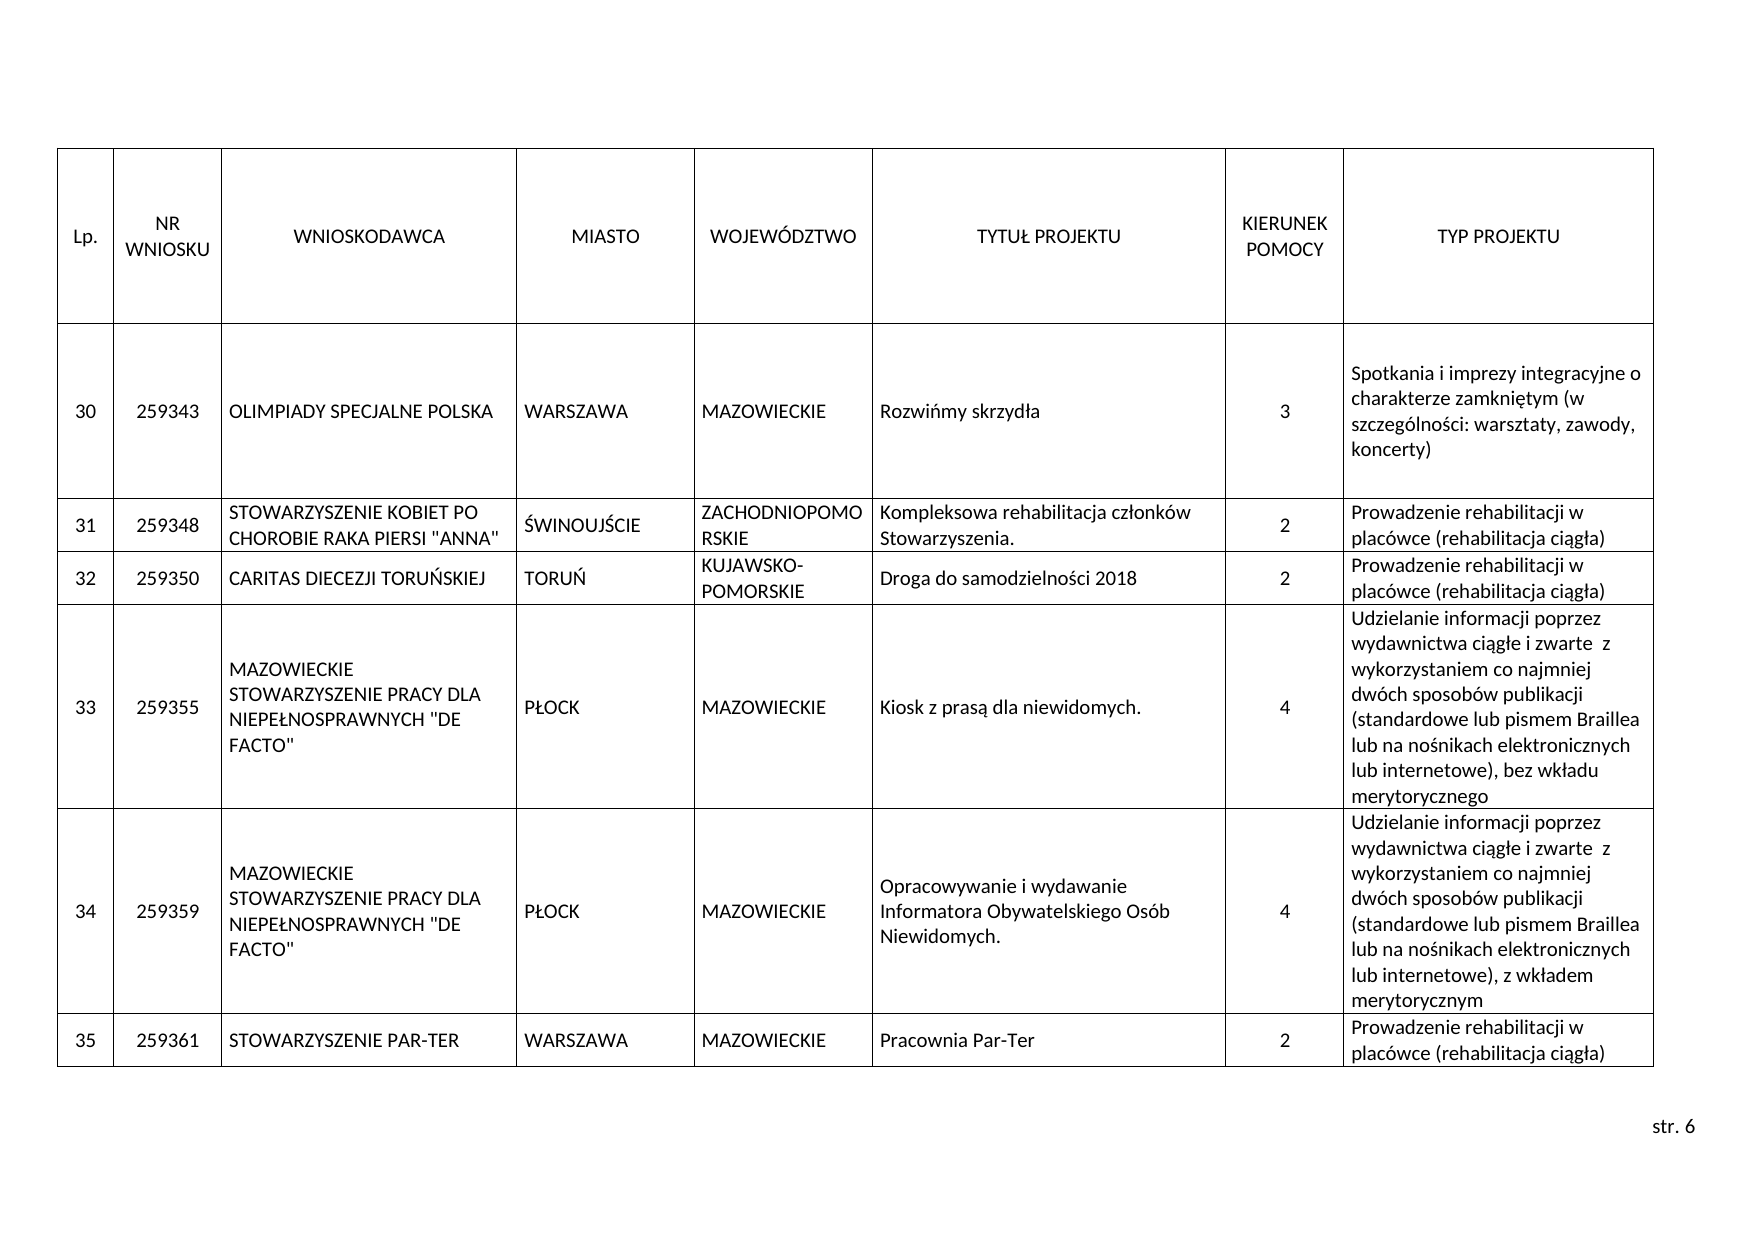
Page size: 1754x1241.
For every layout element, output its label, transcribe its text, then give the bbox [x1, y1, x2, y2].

table_cell 4 [1226, 605, 1343, 808]
table_cell Prowadzenie rehabilitacji w placówce (rehabilitacja ciągła) [1344, 1014, 1653, 1066]
table_cell STOWARZYSZENIE PAR-TER [222, 1014, 516, 1066]
table_header WOJEWÓDZTWO [695, 149, 872, 323]
table_cell 33 [58, 605, 113, 808]
table_cell 259359 [114, 809, 221, 1013]
table_cell 30 [58, 324, 113, 498]
table_cell Rozwińmy skrzydła [873, 324, 1225, 498]
table_cell STOWARZYSZENIE KOBIET PO CHOROBIE RAKA PIERSI "ANNA" [222, 499, 516, 551]
table_cell Udzielanie informacji poprzez wydawnictwa ciągłe i zwarte z wykorzystaniem co najmniej dwóch sposobów publikacji (standardowe lub pismem Braillea lub na nośnikach elektronicznych lub internetowe), bez wkładu merytorycznego [1344, 605, 1653, 808]
table_cell CARITAS DIECEZJI TORUŃSKIEJ [222, 552, 516, 604]
table_cell OLIMPIADY SPECJALNE POLSKA [222, 324, 516, 498]
table_cell 31 [58, 499, 113, 551]
table_cell Prowadzenie rehabilitacji w placówce (rehabilitacja ciągła) [1344, 499, 1653, 551]
table_cell Pracownia Par-Ter [873, 1014, 1225, 1066]
table_header NR WNIOSKU [114, 149, 221, 323]
table_header Lp. [58, 149, 113, 323]
table_cell 2 [1226, 1014, 1343, 1066]
table_cell KUJAWSKO-POMORSKIE [695, 552, 872, 604]
table_cell MAZOWIECKIE [695, 605, 872, 808]
table_cell MAZOWIECKIE STOWARZYSZENIE PRACY DLA NIEPEŁNOSPRAWNYCH "DE FACTO" [222, 605, 516, 808]
table_cell 2 [1226, 499, 1343, 551]
table_cell Spotkania i imprezy integracyjne o charakterze zamkniętym (w szczególności: warsztaty, zawody, koncerty) [1344, 324, 1653, 498]
table_cell 4 [1226, 809, 1343, 1013]
table_header TYP PROJEKTU [1344, 149, 1653, 323]
table_cell WARSZAWA [517, 324, 694, 498]
table_cell MAZOWIECKIE [695, 809, 872, 1013]
table_cell 259350 [114, 552, 221, 604]
table_cell 2 [1226, 552, 1343, 604]
table_cell Opracowywanie i wydawanie Informatora Obywatelskiego Osób Niewidomych. [873, 809, 1225, 1013]
table_header TYTUŁ PROJEKTU [873, 149, 1225, 323]
table_cell TORUŃ [517, 552, 694, 604]
table_cell 35 [58, 1014, 113, 1066]
table_cell 259361 [114, 1014, 221, 1066]
table_cell MAZOWIECKIE [695, 324, 872, 498]
table_cell Udzielanie informacji poprzez wydawnictwa ciągłe i zwarte z wykorzystaniem co najmniej dwóch sposobów publikacji (standardowe lub pismem Braillea lub na nośnikach elektronicznych lub internetowe), z wkładem merytorycznym [1344, 809, 1653, 1013]
table_cell 32 [58, 552, 113, 604]
table_cell 259343 [114, 324, 221, 498]
table_cell WARSZAWA [517, 1014, 694, 1066]
table_cell ŚWINOUJŚCIE [517, 499, 694, 551]
table_cell 259348 [114, 499, 221, 551]
table_cell ZACHODNIOPOMORSKIE [695, 499, 872, 551]
table_header WNIOSKODAWCA [222, 149, 516, 323]
table_cell Prowadzenie rehabilitacji w placówce (rehabilitacja ciągła) [1344, 552, 1653, 604]
table_header MIASTO [517, 149, 694, 323]
table_cell 3 [1226, 324, 1343, 498]
table_cell PŁOCK [517, 605, 694, 808]
table_cell 34 [58, 809, 113, 1013]
table_header KIERUNEK POMOCY [1226, 149, 1343, 323]
table_cell Droga do samodzielności 2018 [873, 552, 1225, 604]
table_cell Kompleksowa rehabilitacja członków Stowarzyszenia. [873, 499, 1225, 551]
table_cell MAZOWIECKIE STOWARZYSZENIE PRACY DLA NIEPEŁNOSPRAWNYCH "DE FACTO" [222, 809, 516, 1013]
table_cell Kiosk z prasą dla niewidomych. [873, 605, 1225, 808]
table_cell 259355 [114, 605, 221, 808]
table_cell MAZOWIECKIE [695, 1014, 872, 1066]
table_cell PŁOCK [517, 809, 694, 1013]
